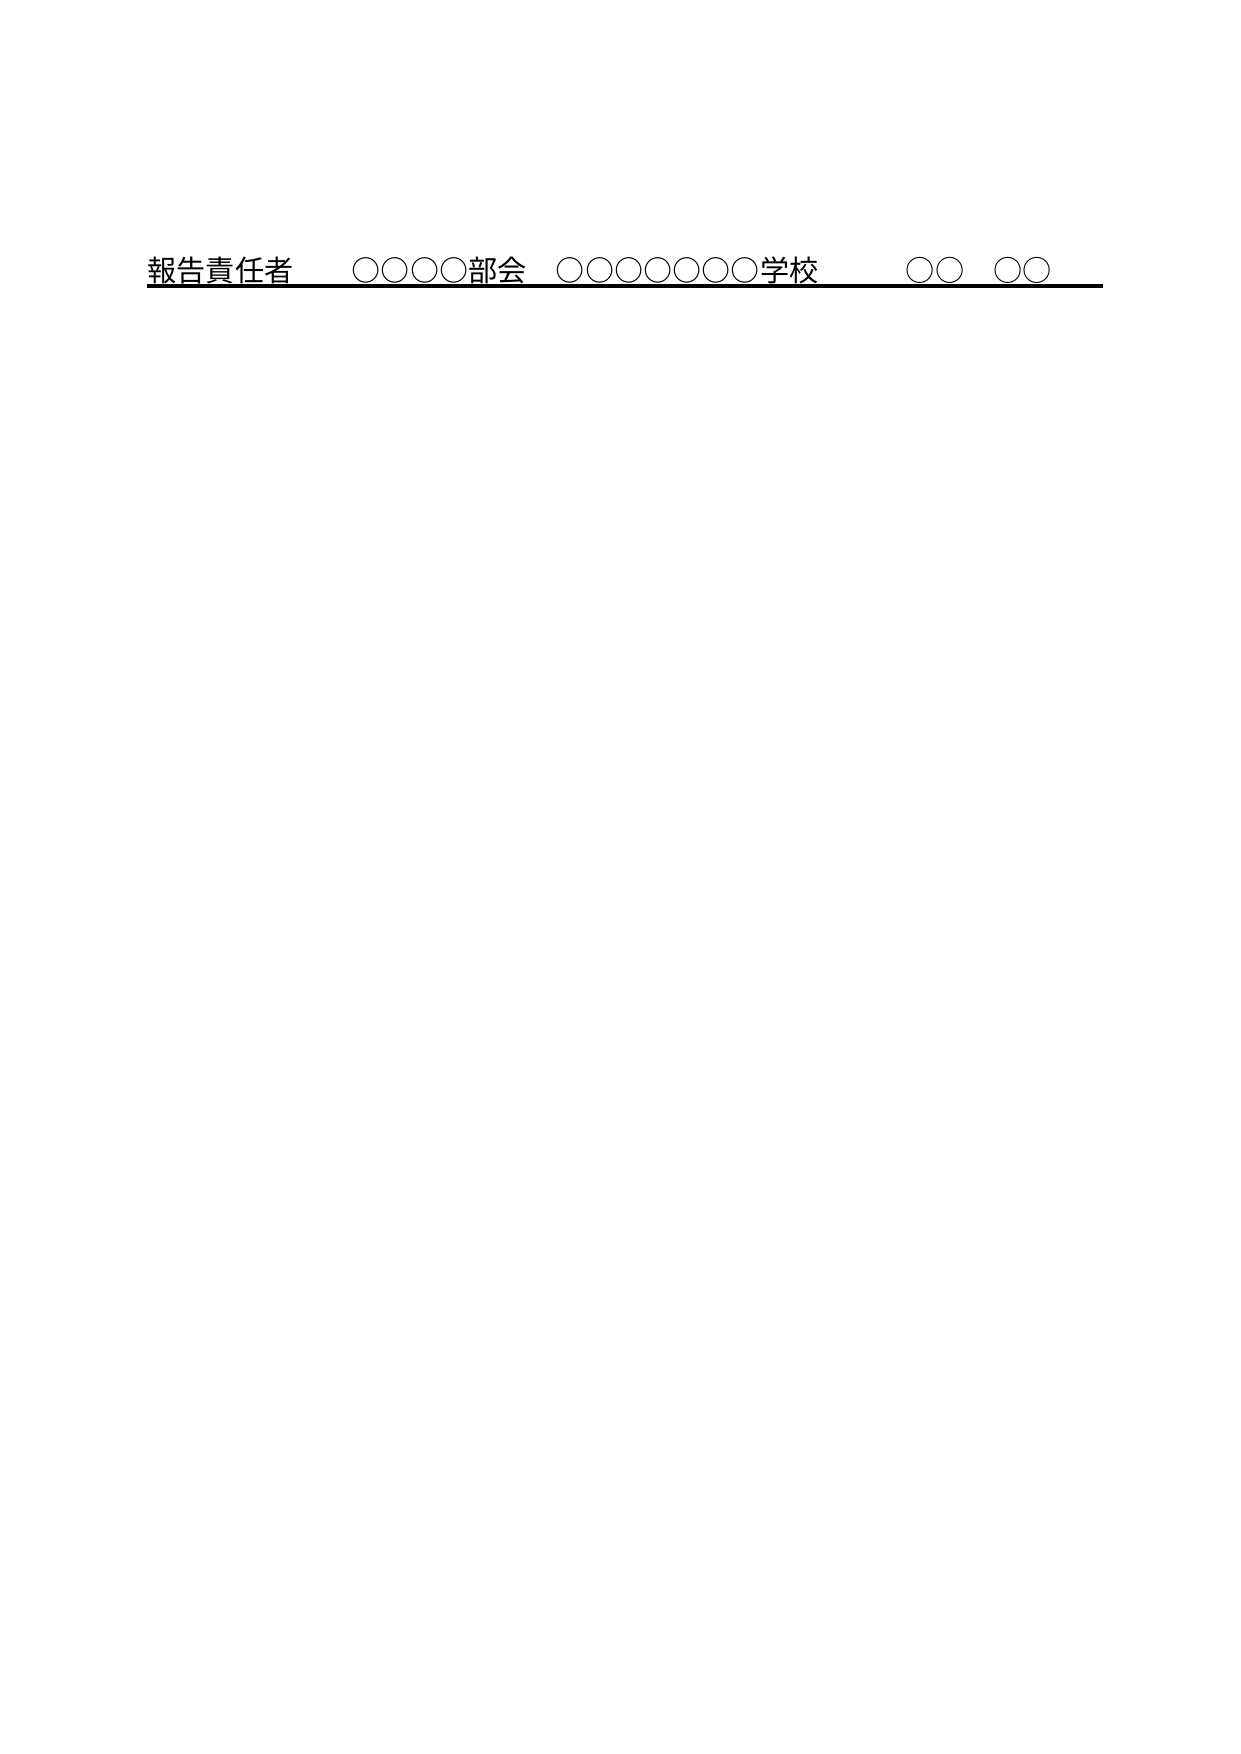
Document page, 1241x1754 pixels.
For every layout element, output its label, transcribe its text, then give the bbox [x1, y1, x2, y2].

text 報告責任者 ○○○○部会 ○○○○○○○学校 ○○ ○○ [118, 231, 1122, 306]
